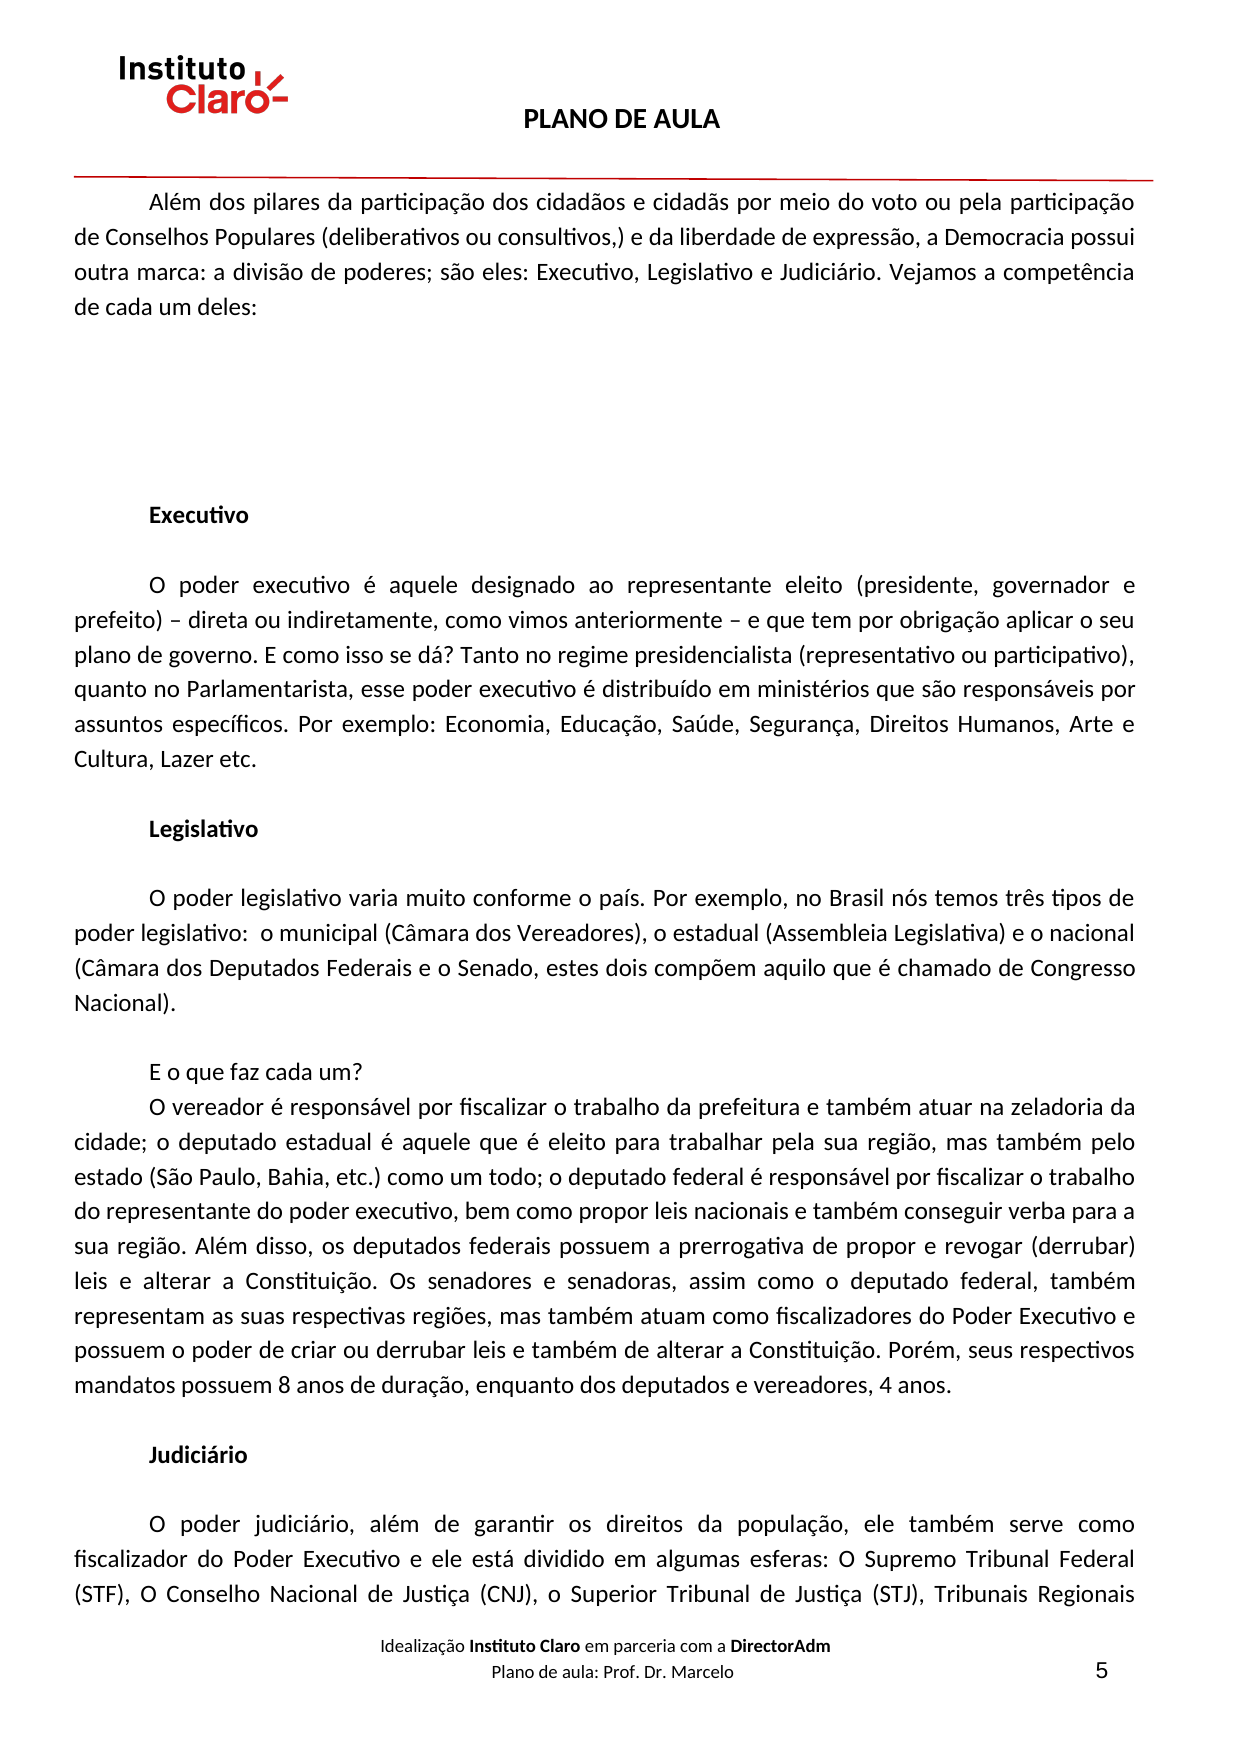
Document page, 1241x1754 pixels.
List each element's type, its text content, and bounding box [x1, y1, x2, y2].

text Além dos pilares da participação dos cidadãos e cidadãs por meio do voto ou pela participação de Conselhos Populares (deliberativos ou consultivos,) e da liberdade de expressão, a Democracia possui outra marca: a divisão de poderes; são eles: Executivo, Legislativo e Judiciário. Vejamos a competência de cada um deles: [74, 186, 1137, 321]
text O vereador é responsável por fiscalizar o trabalho da prefeitura e também atuar na zeladoria da cidade; o deputado estadual é aquele que é eleito para trabalhar pela sua região, mas também pelo estado (São Paulo, Bahia, etc.) como um todo; o deputado federal é responsável por fiscalizar o trabalho do representante do poder executivo, bem como propor leis nacionais e também conseguir verba para a sua região. Além disso, os deputados federais possuem a prerrogativa de propor e revogar (derrubar) leis e alterar a Constituição. Os senadores e senadoras, assim como o deputado federal, também representam as suas respectivas regiões, mas também atuam como fiscalizadores do Poder Executivo e possuem o poder de criar ou derrubar leis e também de alterar a Constituição. Porém, seus respectivos mandatos possuem 8 anos de duração, enquanto dos deputados e vereadores, 4 anos. [74, 1091, 1137, 1400]
text O poder legislativo varia muito conforme o país. Por exemplo, no Brasil nós temos três tipos de poder legislativo: o municipal (Câmara dos Vereadores), o estadual (Assembleia Legislativa) e o nacional (Câmara dos Deputados Federais e o Senado, estes dois compõem aquilo que é chamado de Congresso Nacional). [74, 882, 1137, 1017]
text E o que faz cada um? [74, 1056, 1137, 1087]
text Executivo [74, 499, 1137, 530]
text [74, 1508, 1137, 1609]
text Judiciário [74, 1439, 1137, 1469]
picture [106, 44, 299, 129]
text Legislativo [74, 813, 1137, 843]
text O poder executivo é aquele designado ao representante eleito (presidente, governador e prefeito) – direta ou indiretamente, como vimos anteriormente – e que tem por obrigação aplicar o seu plano de governo. E como isso se dá? Tanto no regime presidencialista (representativo ou participativo), quanto no Parlamentarista, esse poder executivo é distribuído em ministérios que são responsáveis por assuntos específicos. Por exemplo: Economia, Educação, Saúde, Segurança, Direitos Humanos, Arte e Cultura, Lazer etc. [74, 569, 1137, 774]
